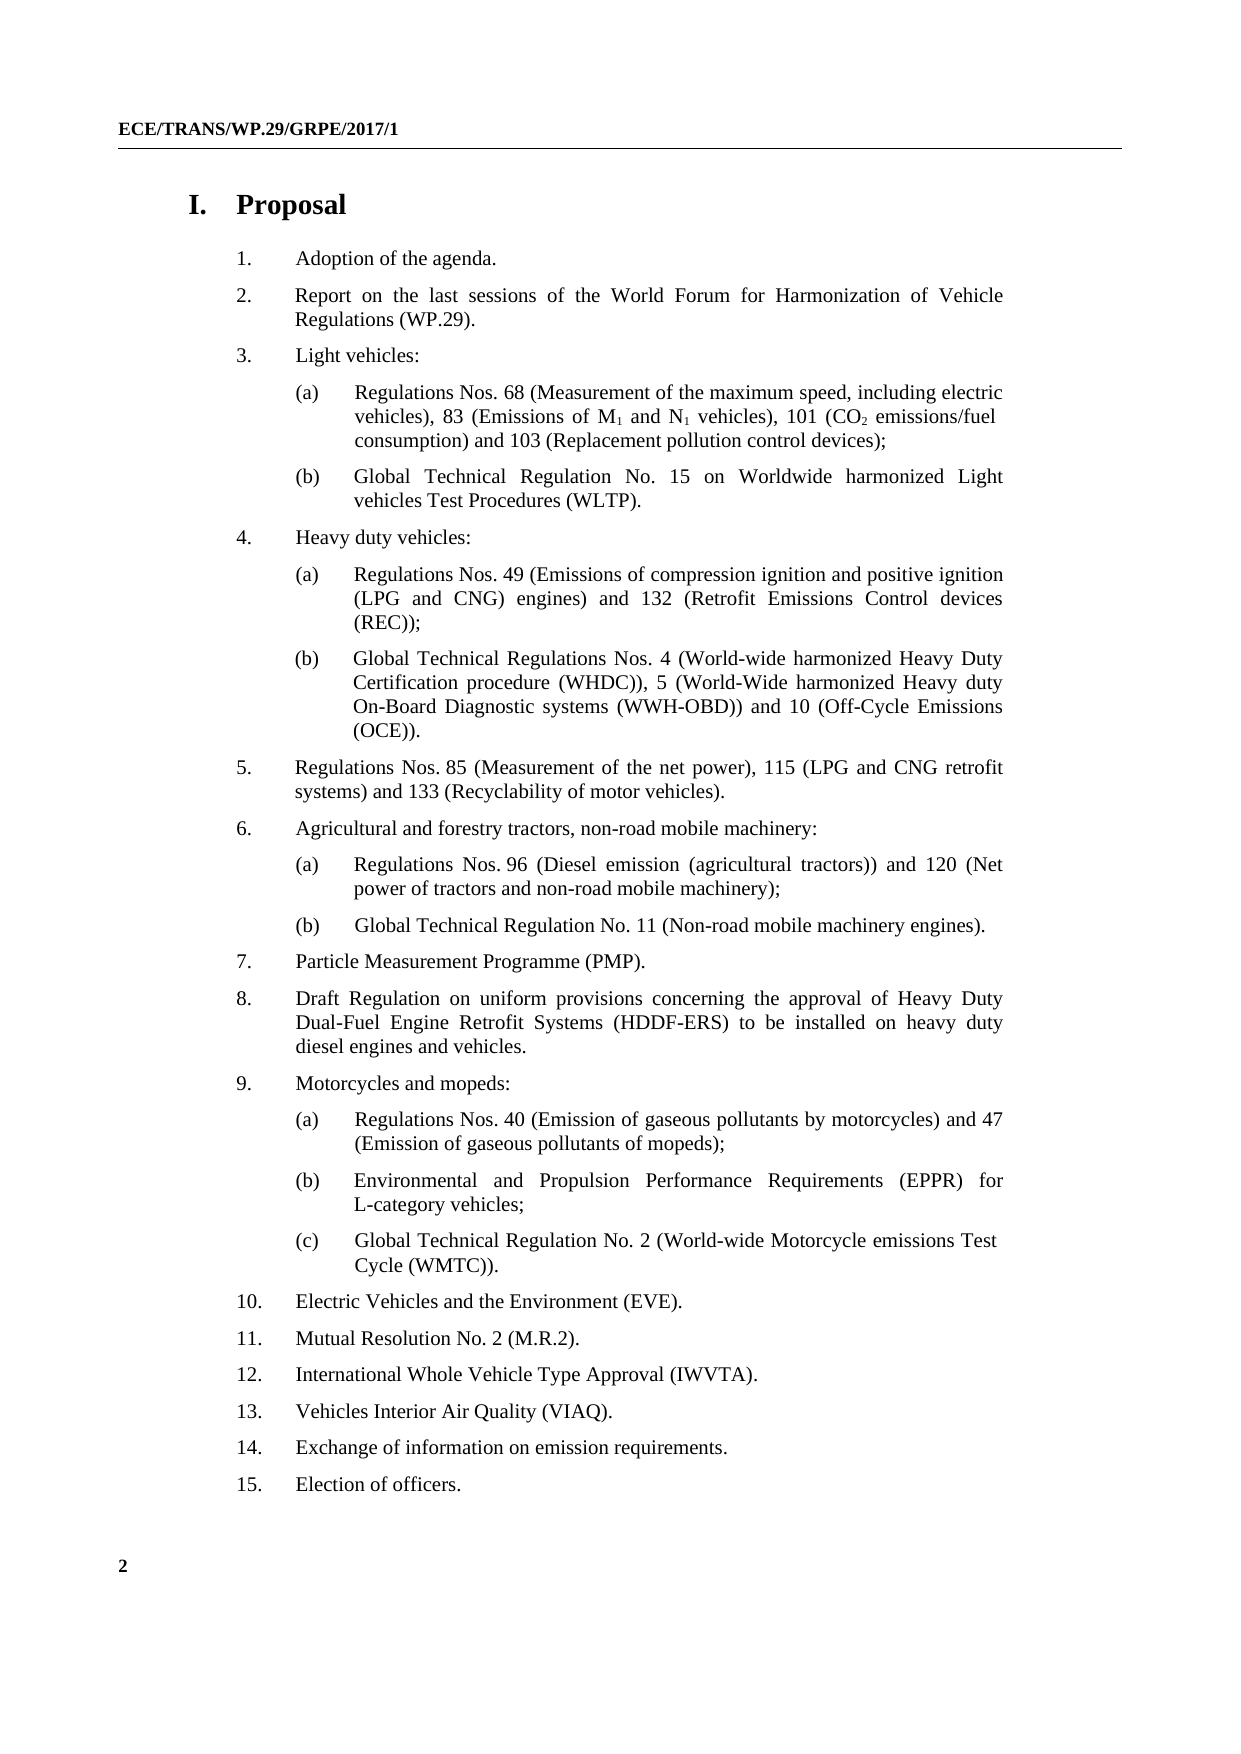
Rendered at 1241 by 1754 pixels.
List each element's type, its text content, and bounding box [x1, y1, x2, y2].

text 2. Report on the last sessions of the World Forum for Harmonization of Vehicle Regulations (WP.29). [236, 282, 1004, 331]
text 9. Motorcycles and mopeds: [236, 1071, 1004, 1095]
text 14. Exchange of information on emission requirements. [236, 1435, 1004, 1459]
text 12. International Whole Vehicle Type Approval (IWVTA). [236, 1362, 1004, 1386]
text 5. Regulations Nos. 85 (Measurement of the net power), 115 (LPG and CNG retrofit systems) and 133 (Recyclability of motor vehicles). [236, 755, 1004, 803]
text (a) Regulations Nos. 49 (Emissions of compression ignition and positive ignition (LPG and CNG) engines) and 132 (Retrofit Emissions Control devices (REC)); [295, 562, 1004, 634]
text (a) Regulations Nos. 96 (Diesel emission (agricultural tractors)) and 120 (Net power of tractors and non-road mobile machinery); [295, 852, 1004, 900]
text I. Proposal [118, 190, 1004, 221]
text 4. Heavy duty vehicles: [236, 525, 1004, 549]
text 8. Draft Regulation on uniform provisions concerning the approval of Heavy Duty Dual-Fuel Engine Retrofit Systems (HDDF-ERS) to be installed on heavy duty diesel engines and vehicles. [236, 986, 1004, 1058]
text 11. Mutual Resolution No. 2 (M.R.2). [236, 1326, 1004, 1350]
text (c) Global Technical Regulation No. 2 (World-wide Motorcycle emissions Test Cycle (WMTC)). [236, 1228, 1004, 1277]
text 3. Light vehicles: [236, 343, 1004, 367]
text 10. Electric Vehicles and the Environment (EVE). [177, 1289, 1004, 1313]
text (b) Global Technical Regulation No. 15 on Worldwide harmonized Light vehicles Test Procedures (WLTP). [295, 464, 1004, 512]
text (a) Regulations Nos. 40 (Emission of gaseous pollutants by motorcycles) and 47 (Emission of gaseous pollutants of mopeds); [295, 1107, 1004, 1155]
text 15. Election of officers. [236, 1472, 1004, 1496]
text 13. Vehicles Interior Air Quality (VIAQ). [236, 1399, 1004, 1423]
text (b) Environmental and Propulsion Performance Requirements (EPPR) for L-category vehicles; [295, 1168, 1004, 1216]
text (b) Global Technical Regulations Nos. 4 (World-wide harmonized Heavy Duty Certification procedure (WHDC)), 5 (World-Wide harmonized Heavy duty On-Board Diagnostic systems (WWH-OBD)) and 10 (Off-Cycle Emissions (OCE)). [294, 646, 1004, 742]
text (a) Regulations Nos. 68 (Measurement of the maximum speed, including electric vehicles), 83 (Emissions of M1 and N1 vehicles), 101 (CO2 emissions/fuel consumption) and 103 (Replacement pollution control devices); [236, 380, 1004, 452]
text 7. Particle Measurement Programme (PMP). [236, 949, 1004, 973]
text 1. Adoption of the agenda. [236, 246, 1004, 270]
text (b) Global Technical Regulation No. 11 (Non-road mobile machinery engines). [236, 913, 1004, 937]
text 6. Agricultural and forestry tractors, non-road mobile machinery: [236, 816, 1004, 840]
